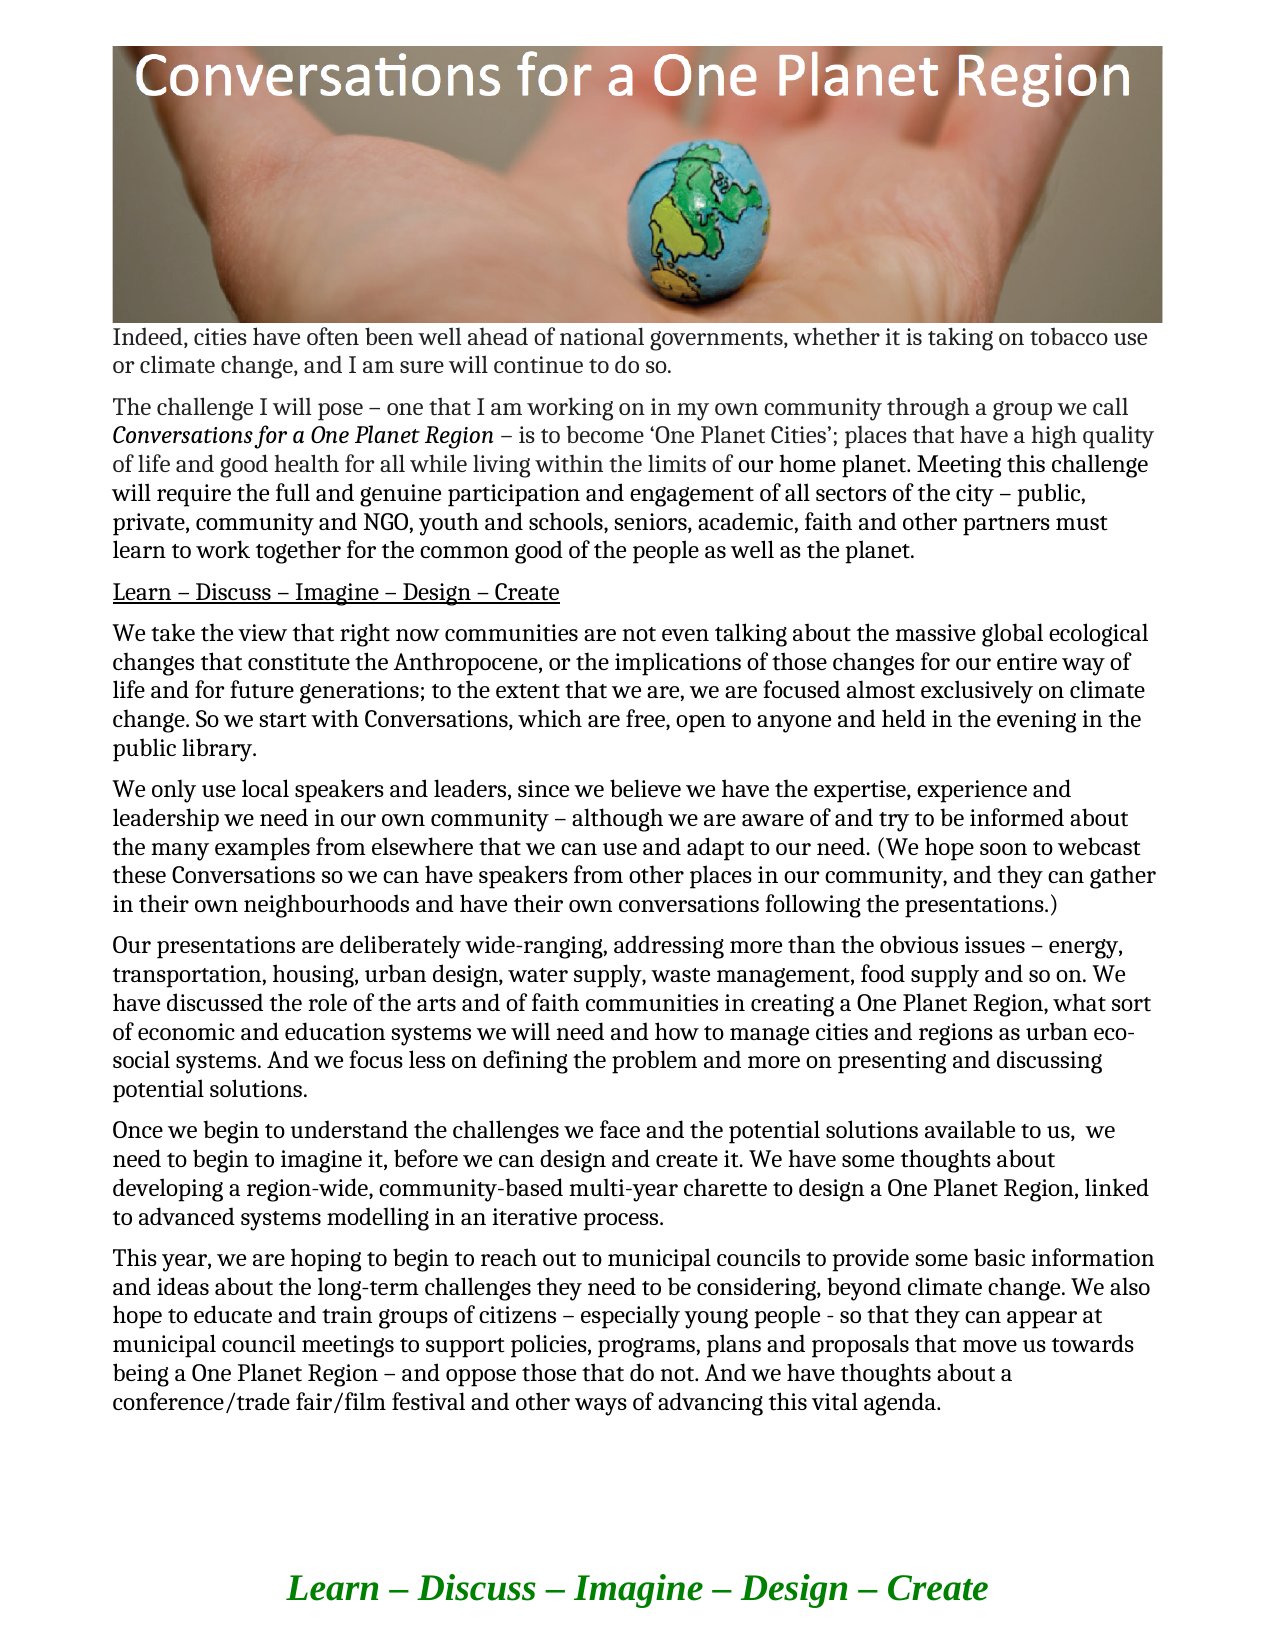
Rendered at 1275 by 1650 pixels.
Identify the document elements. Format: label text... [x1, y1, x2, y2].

text We only use local speakers and leaders, since we believe we have the expertise, experience and leadership we need in our own community – although we are aware of and try to be informed about the many examples from elsewhere that we can use and adapt to our need. (We hope soon to webcast these Conversations so we can have speakers from other places in our community, and they can gather in their own neighbourhoods and have their own conversations following the presentations.) [112, 775, 1162, 919]
text We take the view that right now communities are not even talking about the massive global ecological changes that constitute the Anthropocene, or the implications of those changes for our entire way of life and for future generations; to the extent that we are, we are focused almost exclusively on climate change. So we start with Conversations, which are free, open to anyone and held in the evening in the public library. [112, 619, 1162, 763]
text The challenge I will pose – one that I am working on in my own community through a group we call Conversations for a One Planet Region – is to become ‘One Planet Cities’; places that have a high quality of life and good health for all while living within the limits of our home planet. Meeting this challenge will require the full and genuine participation and engagement of all sectors of the city – public, private, community and NGO, youth and schools, seniors, academic, faith and other partners must learn to work together for the common good of the people as well as the planet. [112, 393, 1162, 565]
text Once we begin to understand the challenges we face and the potential solutions available to us, we need to begin to imagine it, before we can design and create it. We have some thoughts about developing a region-wide, community-based multi-year charette to design a One Planet Region, linked to advanced systems modelling in an iterative process. [112, 1116, 1162, 1231]
text Our presentations are deliberately wide-ranging, addressing more than the obvious issues – energy, transportation, housing, urban design, water supply, waste management, food supply and so on. We have discussed the role of the arts and of faith communities in creating a One Planet Region, what sort of economic and education systems we will need and how to manage cities and regions as urban eco-social systems. And we focus less on defining the problem and more on presenting and discussing potential solutions. [112, 931, 1162, 1104]
picture [112, 46, 1163, 323]
text This year, we are hoping to begin to reach out to municipal councils to provide some basic information and ideas about the long-term challenges they need to be considering, beyond climate change. We also hope to educate and train groups of citizens – especially young people - so that they can appear at municipal council meetings to support policies, programs, plans and proposals that move us towards being a One Planet Region – and oppose those that do not. And we have thoughts about a conference/trade fair/film festival and other ways of advancing this vital agenda. [112, 1244, 1162, 1416]
text Learn – Discuss – Imagine – Design – Create [112, 578, 1162, 606]
